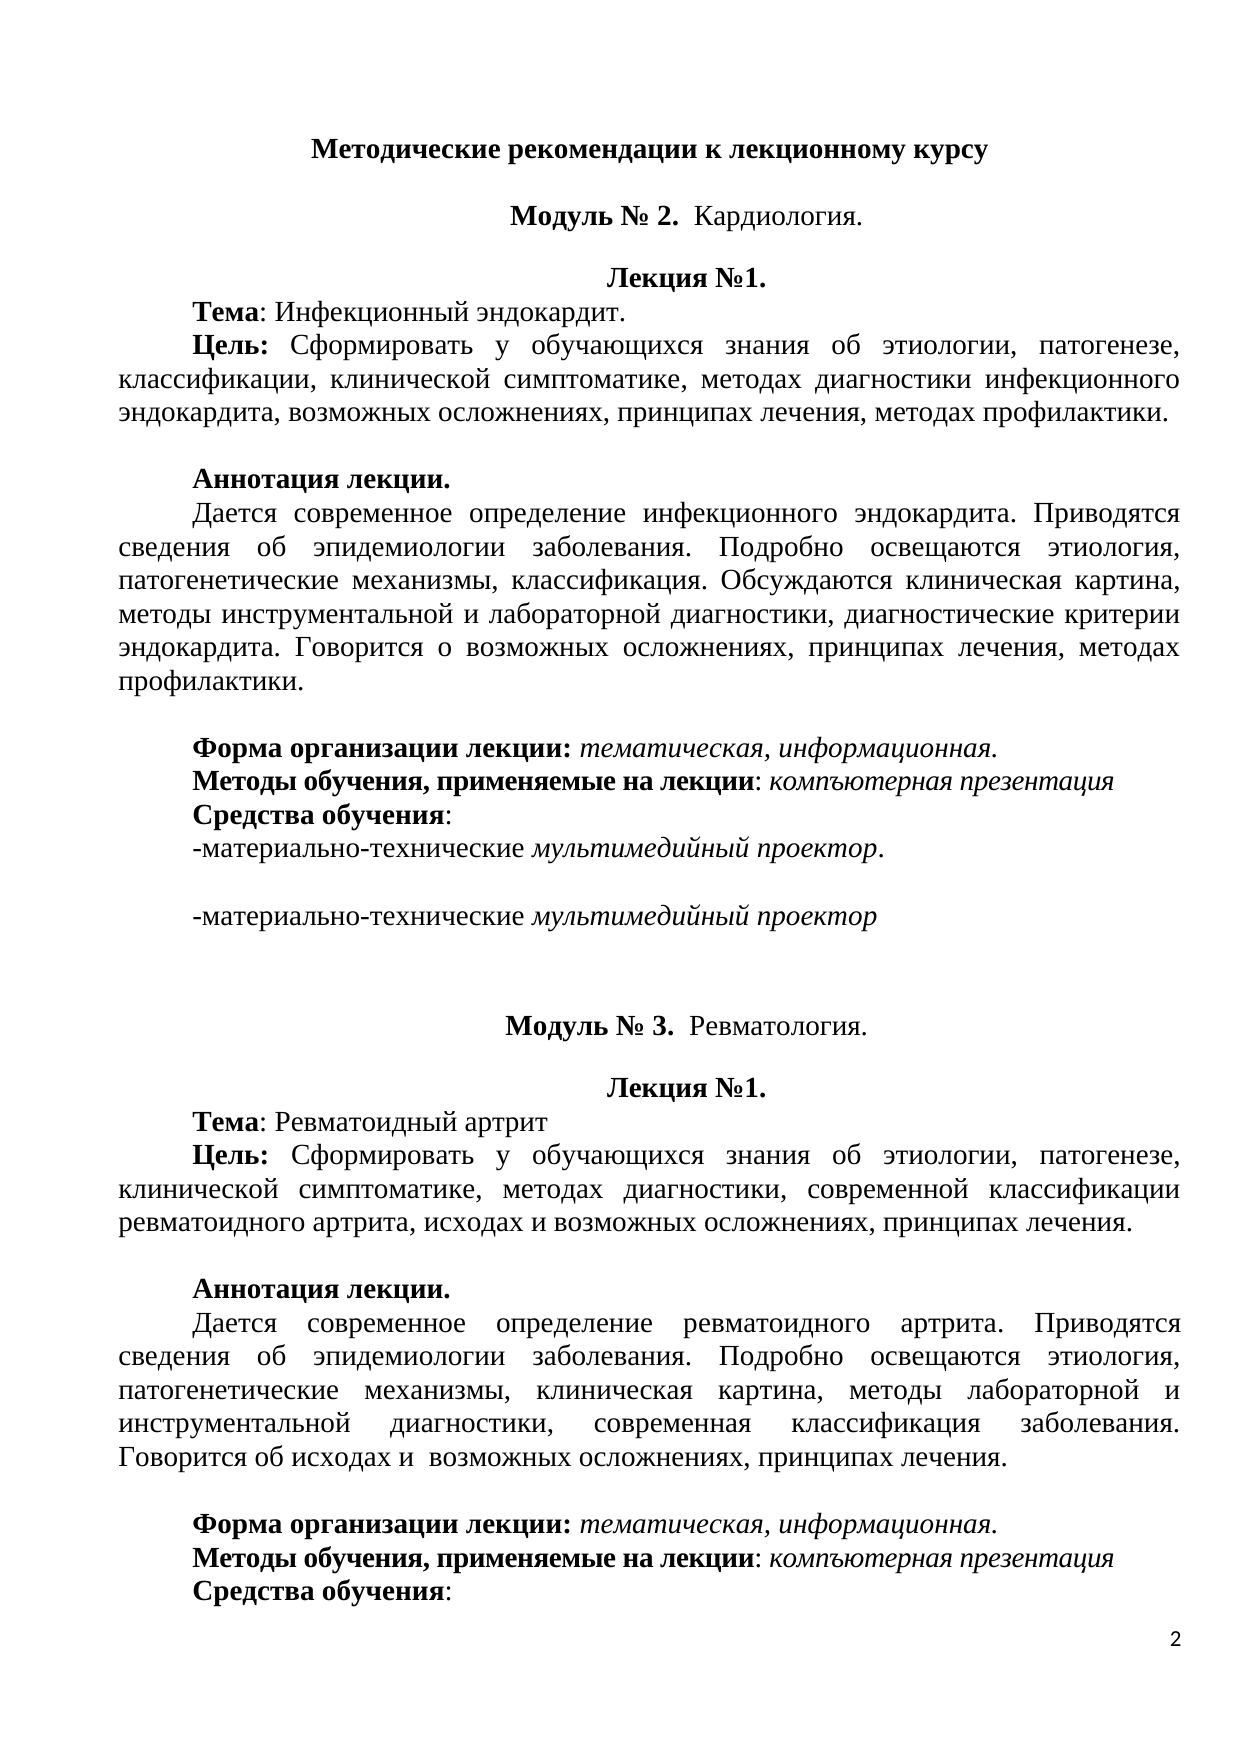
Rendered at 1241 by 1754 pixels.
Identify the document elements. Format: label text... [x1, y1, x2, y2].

text Аннотация лекции. [118, 462, 1181, 495]
text Методы обучения, применяемые на лекции: компъютерная презентация [118, 763, 1181, 797]
text Дается современное определение ревматоидного артрита. Приводятся сведения об эпидемиологии заболевания. Подробно освещаются этиология, патогенетические механизмы, клиническая картина, методы лабораторной и инструментальной диагностики, современная классификация заболевания. Говорится об исходах и возможных осложнениях, принципах лечения. [118, 1305, 1181, 1473]
text Модуль № 2. Кардиология. [118, 198, 1181, 232]
text Средства обучения: [118, 797, 1181, 831]
text -материально-технические мультимедийный проектор. [118, 831, 1181, 864]
text Методические рекомендации к лекционному курсу [118, 131, 1181, 164]
text Тема: Инфекционный эндокардит. [118, 294, 1181, 327]
text Цель: Сформировать у обучающихся знания об этиологии, патогенезе, классификации, клинической симптоматике, методах диагностики инфекционного эндокардита, возможных осложнениях, принципах лечения, методах профилактики. [118, 327, 1181, 428]
text Лекция №1. [118, 1070, 1181, 1104]
text Аннотация лекции. [118, 1271, 1181, 1305]
text Форма организации лекции: тематическая, информационная. [118, 1506, 1181, 1540]
text Дается современное определение инфекционного эндокардита. Приводятся сведения об эпидемиологии заболевания. Подробно освещаются этиология, патогенетические механизмы, классификация. Обсуждаются клиническая картина, методы инструментальной и лабораторной диагностики, диагностические критерии эндокардита. Говорится о возможных осложнениях, принципах лечения, методах профилактики. [118, 495, 1181, 696]
text Цель: Сформировать у обучающихся знания об этиологии, патогенезе, клинической симптоматике, методах диагностики, современной классификации ревматоидного артрита, исходах и возможных осложнениях, принципах лечения. [118, 1137, 1181, 1238]
text -материально-технические мультимедийный проектор [118, 898, 1181, 931]
text Модуль № 3. Ревматология. [118, 1008, 1181, 1041]
text Лекция №1. [118, 260, 1181, 294]
text Методы обучения, применяемые на лекции: компъютерная презентация [118, 1540, 1181, 1573]
text Тема: Ревматоидный артрит [118, 1104, 1181, 1137]
text Средства обучения: [118, 1573, 1181, 1607]
text Форма организации лекции: тематическая, информационная. [118, 730, 1181, 763]
